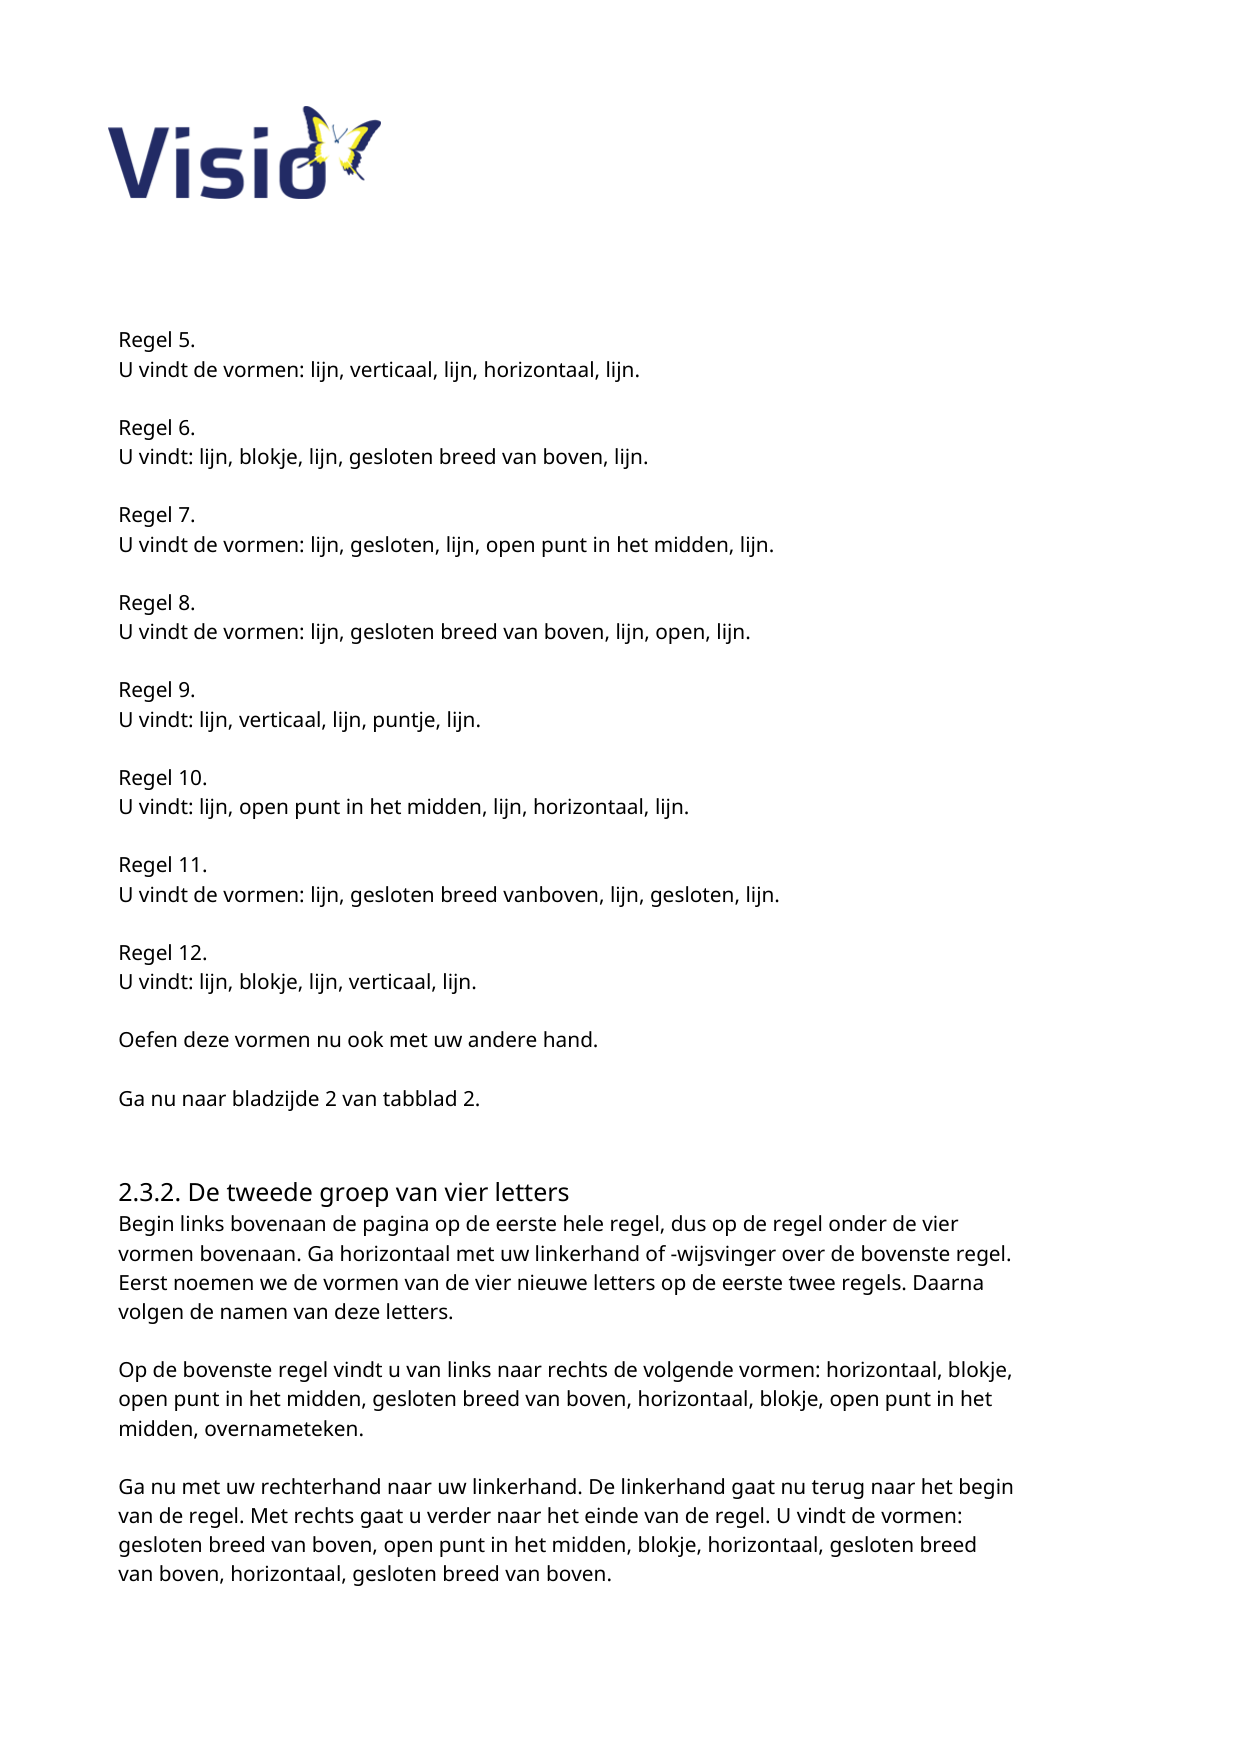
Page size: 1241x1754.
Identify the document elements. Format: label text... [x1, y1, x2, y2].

text Regel 8. [118, 587, 1016, 616]
text U vindt de vormen: lijn, gesloten breed van boven, lijn, open, lijn. [118, 616, 1016, 645]
text Regel 6. [118, 412, 1016, 441]
text Regel 7. [118, 499, 1016, 529]
subtitle 2.3.2. De tweede groep van vier letters [118, 1174, 1016, 1208]
text U vindt de vormen: lijn, gesloten breed vanboven, lijn, gesloten, lijn. [118, 879, 1016, 908]
text Regel 11. [118, 849, 1016, 879]
text Op de bovenste regel vindt u van links naar rechts de volgende vormen: horizontaal, blokje, open punt in het midden, gesloten breed van boven, horizontaal, blokje, open punt in het midden, overnameteken. [118, 1354, 1016, 1442]
text Regel 10. [118, 762, 1016, 791]
text Ga nu met uw rechterhand naar uw linkerhand. De linkerhand gaat nu terug naar het begin van de regel. Met rechts gaat u verder naar het einde van de regel. U vindt de vormen: gesloten breed van boven, open punt in het midden, blokje, horizontaal, gesloten breed van boven, horizontaal, gesloten breed van boven. [118, 1471, 1016, 1588]
text Regel 12. [118, 937, 1016, 966]
text U vindt de vormen: lijn, gesloten, lijn, open punt in het midden, lijn. [118, 529, 1016, 558]
text U vindt: lijn, open punt in het midden, lijn, horizontaal, lijn. [118, 791, 1016, 820]
text Regel 9. [118, 674, 1016, 704]
text Begin links bovenaan de pagina op de eerste hele regel, dus op de regel onder de vier vormen bovenaan. Ga horizontaal met uw linkerhand of -wijsvinger over de bovenste regel. [118, 1208, 1016, 1267]
text Oefen deze vormen nu ook met uw andere hand. [118, 1024, 1016, 1054]
picture [96, 101, 392, 202]
text U vindt: lijn, verticaal, lijn, puntje, lijn. [118, 704, 1016, 733]
text Regel 5. [118, 324, 1016, 354]
text Ga nu naar bladzijde 2 van tabblad 2. [118, 1083, 1016, 1112]
text U vindt de vormen: lijn, verticaal, lijn, horizontaal, lijn. [118, 354, 1016, 383]
text U vindt: lijn, blokje, lijn, verticaal, lijn. [118, 966, 1016, 995]
text U vindt: lijn, blokje, lijn, gesloten breed van boven, lijn. [118, 441, 1016, 470]
text Eerst noemen we de vormen van de vier nieuwe letters op de eerste twee regels. Daarna volgen de namen van deze letters. [118, 1267, 1016, 1325]
